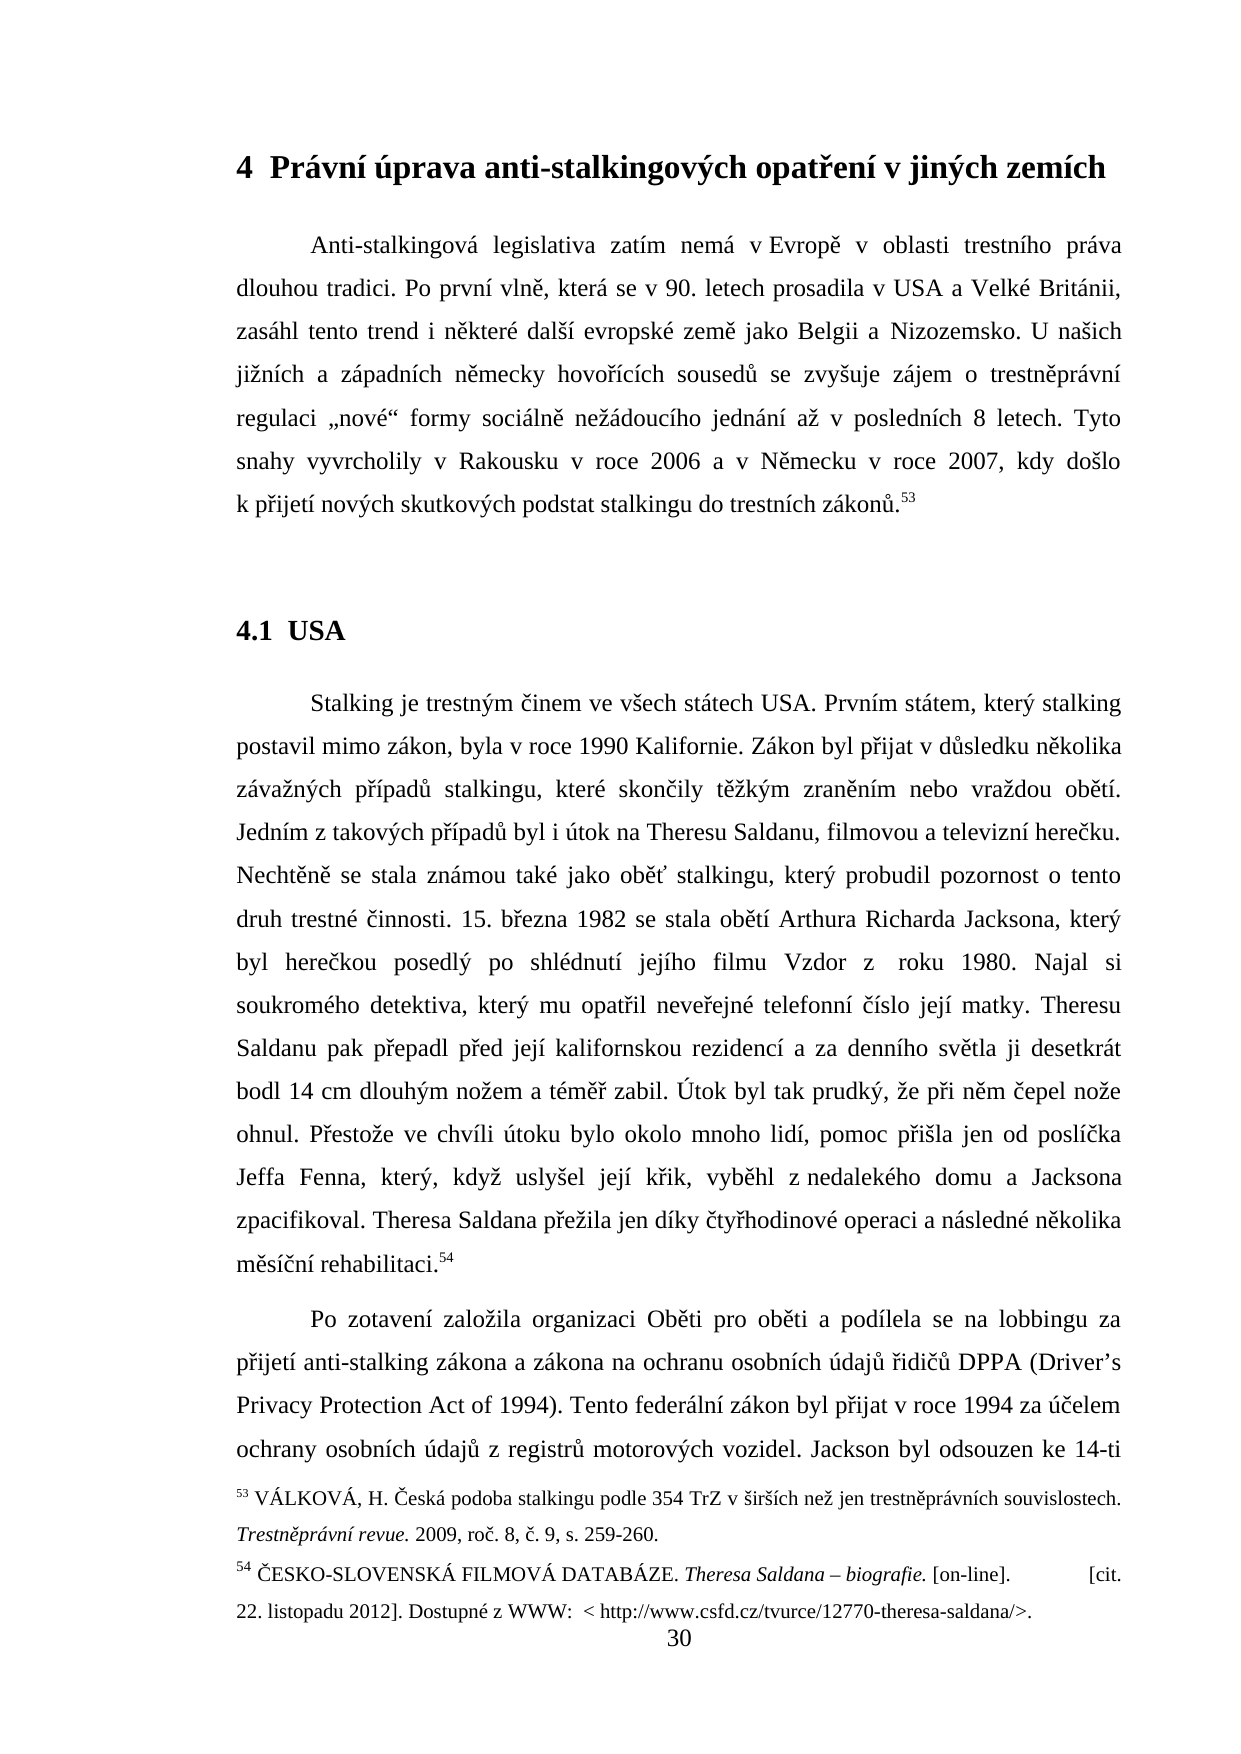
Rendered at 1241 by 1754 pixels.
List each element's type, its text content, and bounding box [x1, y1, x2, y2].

text Anti-stalkingová legislativa zatím nemá v Evropě v oblasti trestního práva dlouhou tradici. Po první vlně, která se v 90. letech prosadila v USA a Velké Británii, zasáhl tento trend i některé další evropské země jako Belgii a Nizozemsko. U našich jižních a západních německy hovořících sousedů se zvyšuje zájem o trestněprávní regulaci „nové“ formy sociálně nežádoucího jednání až v posledních 8 letech. Tyto snahy vyvrcholily v Rakousku v roce 2006 a v Německu v roce 2007, kdy došlo k přijetí nových skutkových podstat stalkingu do trestních zákonů. [236, 230, 1122, 518]
text 4.1 USA [236, 613, 1122, 646]
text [236, 1304, 1122, 1462]
text 4 Právní úprava anti-stalkingových opatření v jiných zemích [236, 148, 1122, 186]
text Stalking je trestným činem ve všech státech USA. Prvním státem, který stalking postavil mimo zákon, byla v roce 1990 Kalifornie. Zákon byl přijat v důsledku několika závažných případů stalkingu, které skončily těžkým zraněním nebo vraždou obětí. Jedním z takových případů byl i útok na Theresu Saldanu, filmovou a televizní herečku. Nechtěně se stala známou také jako oběť stalkingu, který probudil pozornost o tento druh trestné činnosti. 15. března 1982 se stala obětí Arthura Richarda Jacksona, který byl herečkou posedlý po shlédnutí jejího filmu Vzdor z roku 1980. Najal si soukromého detektiva, který mu opatřil neveřejné telefonní číslo její matky. Theresu Saldanu pak přepadl před její kalifornskou rezidencí a za denního světla ji desetkrát bodl 14 cm dlouhým nožem a téměř zabil. Útok byl tak prudký, že při něm čepel nože ohnul. Přestože ve chvíli útoku bylo okolo mnoho lidí, pomoc přišla jen od poslíčka Jeffa Fenna, který, když uslyšel její křik, vyběhl z nedalekého domu a Jacksona zpacifikoval. Theresa Saldana přežila jen díky čtyřhodinové operaci a následné několika měsíční rehabilitaci. [236, 688, 1122, 1277]
